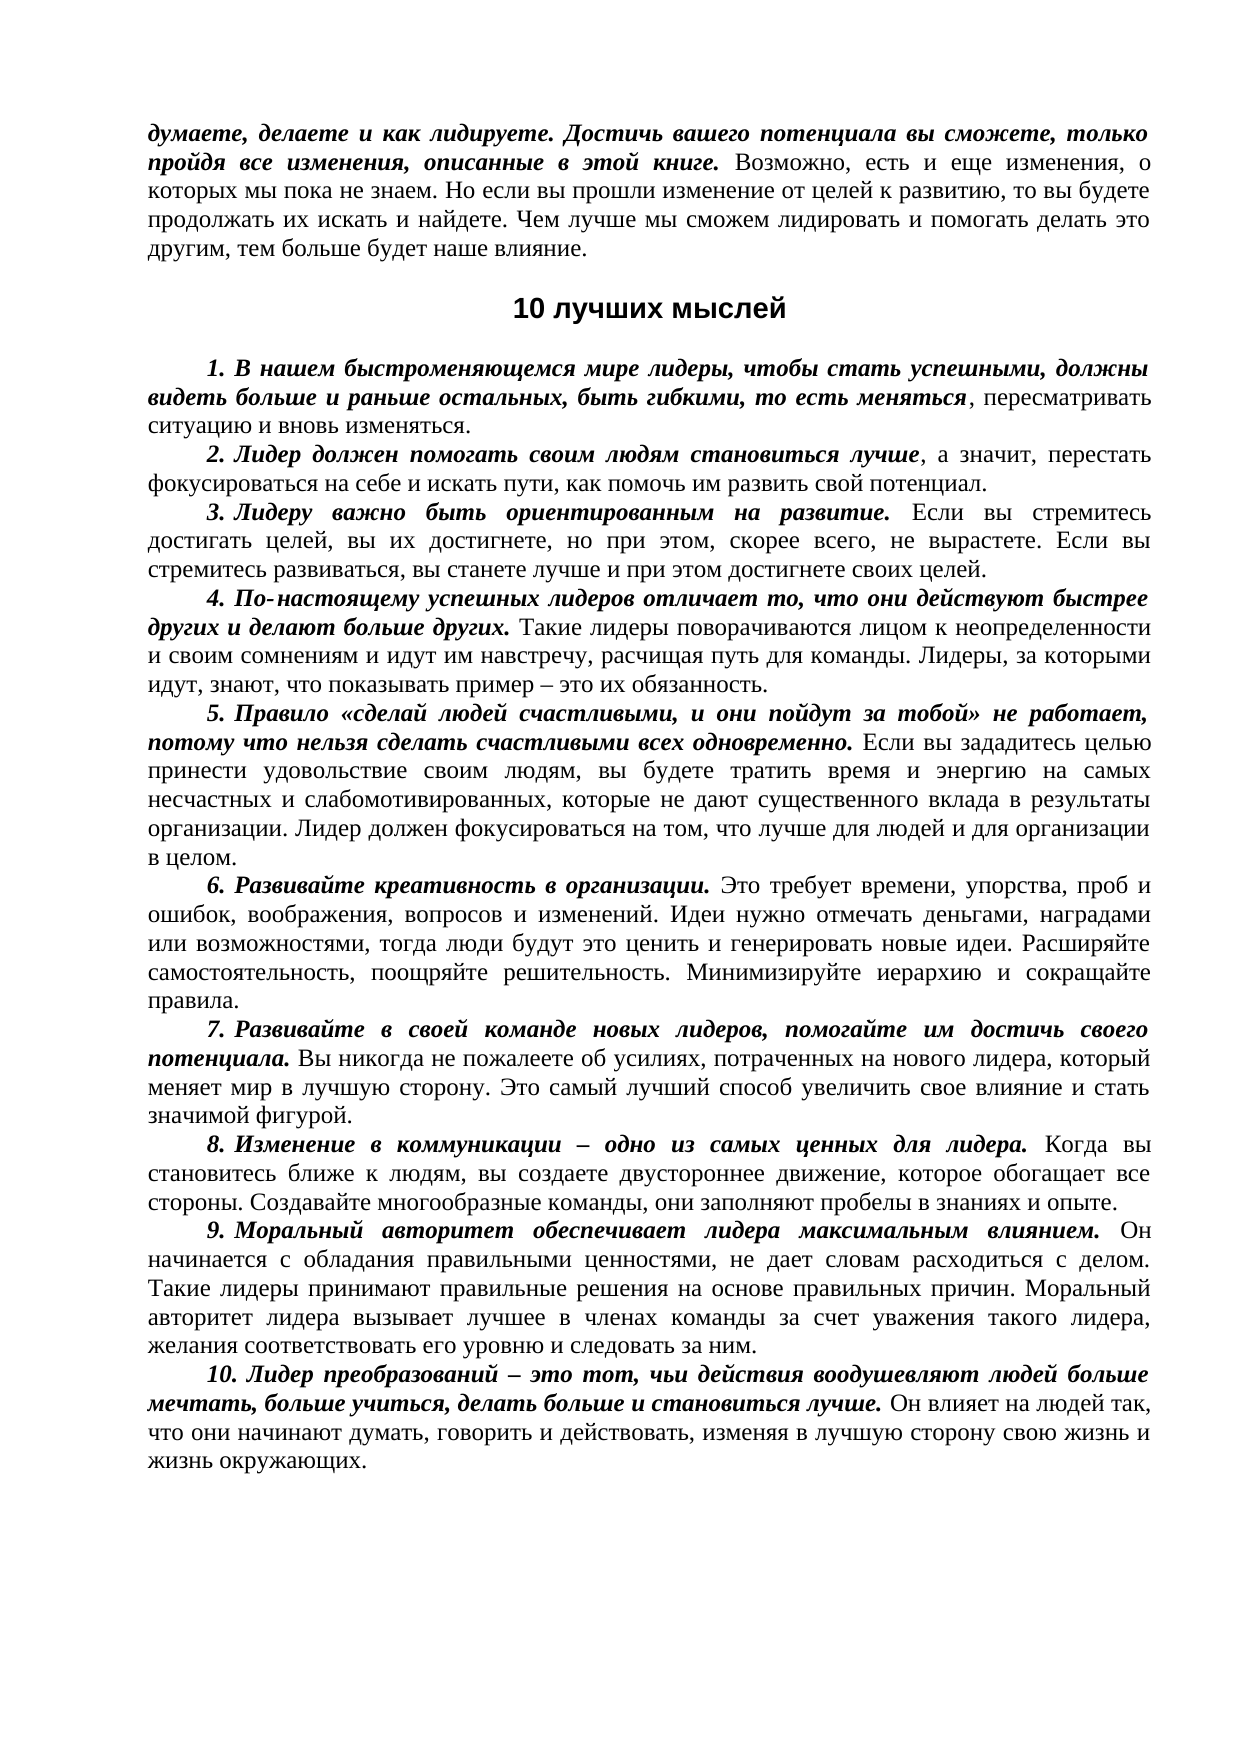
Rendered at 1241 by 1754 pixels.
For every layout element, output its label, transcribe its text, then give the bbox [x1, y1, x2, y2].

text 10. Лидер преобразований – это тот, чьи действия воодушевляют людей больше мечтать, больше учиться, делать больше и становиться лучше. Он влияет на людей так, что они начинают думать, говорить и действовать, изменяя в лучшую сторону свою жизнь и жизнь окружающих. [148, 1359, 1152, 1474]
text 2. Лидер должен помогать своим людям становиться лучше, а значит, перестать фокусироваться на себе и искать пути, как помочь им развить свой потенциал. [148, 439, 1152, 497]
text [148, 118, 1152, 262]
text 3. Лидеру важно быть ориентированным на развитие. Если вы стремитесь достигать целей, вы их достигнете, но при этом, скорее всего, не вырастете. Если вы стремитесь развиваться, вы станете лучше и при этом достигнете своих целей. [148, 497, 1152, 583]
text 6. Развивайте креативность в организации. Это требует времени, упорства, проб и ошибок, воображения, вопросов и изменений. Идеи нужно отмечать деньгами, наградами или возможностями, тогда люди будут это ценить и генерировать новые идеи. Расширяйте самостоятельность, поощряйте решительность. Минимизируйте иерархию и сокращайте правила. [148, 870, 1152, 1014]
text 5. Правило «сделай людей счастливыми, и они пойдут за тобой» не работает, потому что нельзя сделать счастливыми всех одновременно. Если вы зададитесь целью принести удовольствие своим людям, вы будете тратить время и энергию на самых несчастных и слабомотивированных, которые не дают существенного вклада в результаты организации. Лидер должен фокусироваться на том, что лучше для людей и для организации в целом. [148, 698, 1152, 870]
text 9. Моральный авторитет обеспечивает лидера максимальным влиянием. Он начинается с обладания правильными ценностями, не дает словам расходиться с делом. Такие лидеры принимают правильные решения на основе правильных причин. Моральный авторитет лидера вызывает лучшее в членах команды за счет уважения такого лидера, желания соответствовать его уровню и следовать за ним. [148, 1215, 1152, 1359]
text 4. По-настоящему успешных лидеров отличает то, что они действуют быстрее других и делают больше других. Такие лидеры поворачиваются лицом к неопределенности и своим сомнениям и идут им навстречу, расчищая путь для команды. Лидеры, за которыми идут, знают, что показывать пример – это их обязанность. [148, 583, 1152, 698]
text 8. Изменение в коммуникации – одно из самых ценных для лидера. Когда вы становитесь ближе к людям, вы создаете двустороннее движение, которое обогащает все стороны. Создавайте многообразные команды, они заполняют пробелы в знаниях и опыте. [148, 1129, 1152, 1215]
subtitle 10 лучших мыслей [148, 291, 1152, 324]
text 1. В нашем быстроменяющемся мире лидеры, чтобы стать успешными, должны видеть больше и раньше остальных, быть гибкими, то есть меняться, пересматривать ситуацию и вновь изменяться. [148, 353, 1152, 439]
text 7. Развивайте в своей команде новых лидеров, помогайте им достичь своего потенциала. Вы никогда не пожалеете об усилиях, потраченных на нового лидера, который меняет мир в лучшую сторону. Это самый лучший способ увеличить свое влияние и стать значимой фигурой. [148, 1014, 1152, 1129]
